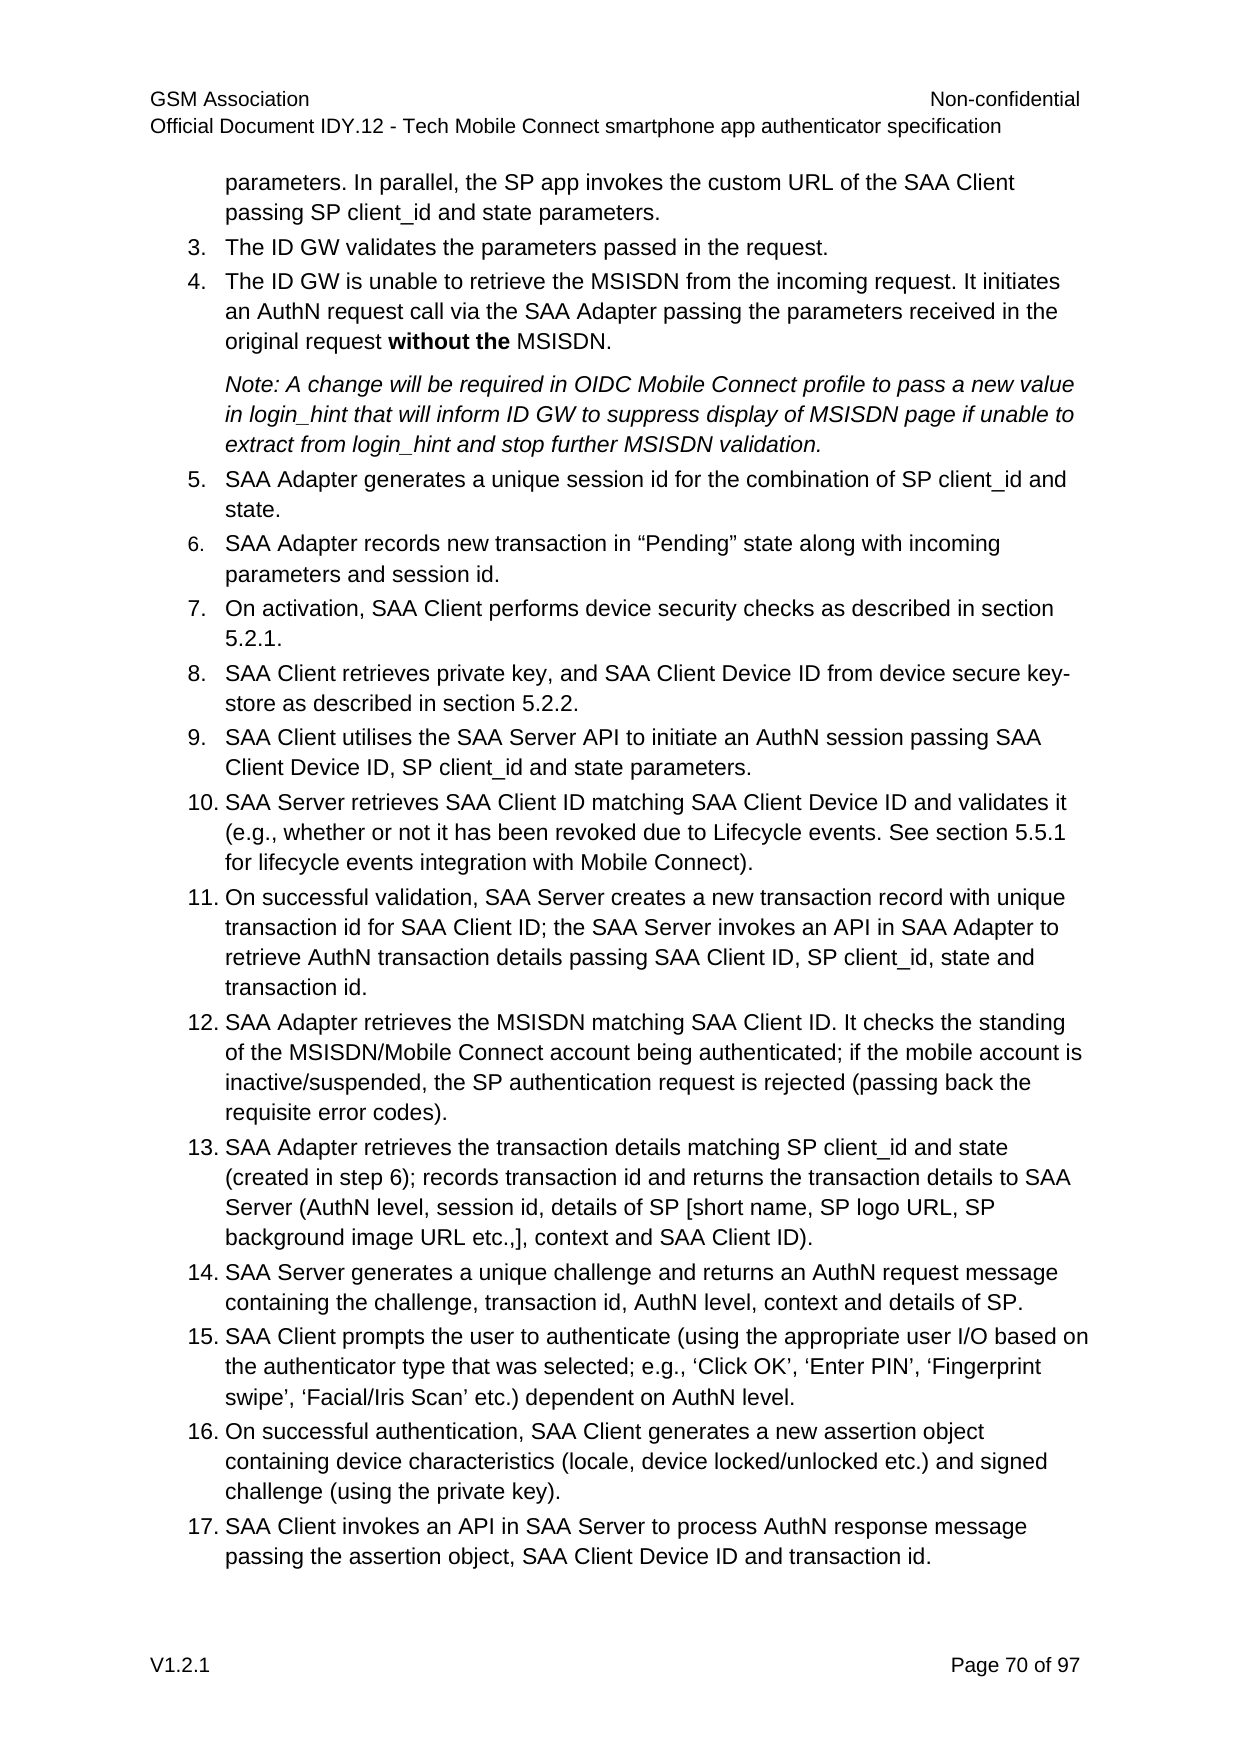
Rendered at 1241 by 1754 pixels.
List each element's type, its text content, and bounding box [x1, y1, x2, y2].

list SAA Adapter records new transaction in “Pending” state along with incoming parameters and session id. [187, 530, 1090, 587]
list On activation, SAA Client performs device security checks as described in section 5.2.1. [187, 595, 1090, 651]
list SAA Adapter generates a unique session id for the combination of SP client_id and state. [187, 466, 1090, 522]
list The ID GW is unable to retrieve the MSISDN from the incoming request. It initiates an AuthN request call via the SAA Adapter passing the parameters received in the original request without the MSISDN. [187, 268, 1090, 354]
list The ID GW validates the parameters passed in the request. [187, 233, 1090, 260]
list SAA Adapter retrieves the MSISDN matching SAA Client ID. It checks the standing of the MSISDN/Mobile Connect account being authenticated; if the mobile account is inactive/suspended, the SP authentication request is rejected (passing back the requisite error codes). [187, 1008, 1090, 1125]
list SAA Client prompts the user to authenticate (using the appropriate user I/O based on the authenticator type that was selected; e.g., ‘Click OK’, ‘Enter PIN’, ‘Fingerprint swipe’, ‘Facial/Iris Scan’ etc.) dependent on AuthN level. [187, 1323, 1090, 1410]
list SAA Client invokes an API in SAA Server to process AuthN response message passing the assertion object, SAA Client Device ID and transaction id. [187, 1513, 1090, 1569]
list On successful authentication, SAA Client generates a new assertion object containing device characteristics (locale, device locked/unlocked etc.) and signed challenge (using the private key). [187, 1418, 1090, 1504]
list SAA Client retrieves private key, and SAA Client Device ID from device secure key-store as described in section 5.2.2. [187, 659, 1090, 716]
list SAA Server generates a unique challenge and returns an AuthN request message containing the challenge, transaction id, AuthN level, context and details of SP. [187, 1258, 1090, 1315]
list On successful validation, SAA Server creates a new transaction record with unique transaction id for SAA Client ID; the SAA Server invokes an API in SAA Adapter to retrieve AuthN transaction details passing SAA Client ID, SP client_id, state and transaction id. [187, 883, 1090, 1000]
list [187, 169, 1090, 225]
list SAA Client utilises the SAA Server API to initiate an AuthN session passing SAA Client Device ID, SP client_id and state parameters. [187, 724, 1090, 781]
text Note: A change will be required in OIDC Mobile Connect profile to pass a new value in login_hint that will inform ID GW to suppress display of MSISDN page if unable to extract from login_hint and stop further MSISDN validation. [225, 371, 1090, 458]
list SAA Server retrieves SAA Client ID matching SAA Client Device ID and validates it (e.g., whether or not it has been revoked due to Lifecycle events. See section 5.5.1 for lifecycle events integration with Mobile Connect). [187, 789, 1090, 875]
list SAA Adapter retrieves the transaction details matching SP client_id and state (created in step 6); records transaction id and returns the transaction details to SAA Server (AuthN level, session id, details of SP [short name, SP logo URL, SP background image URL etc.,], context and SAA Client ID). [187, 1133, 1090, 1250]
